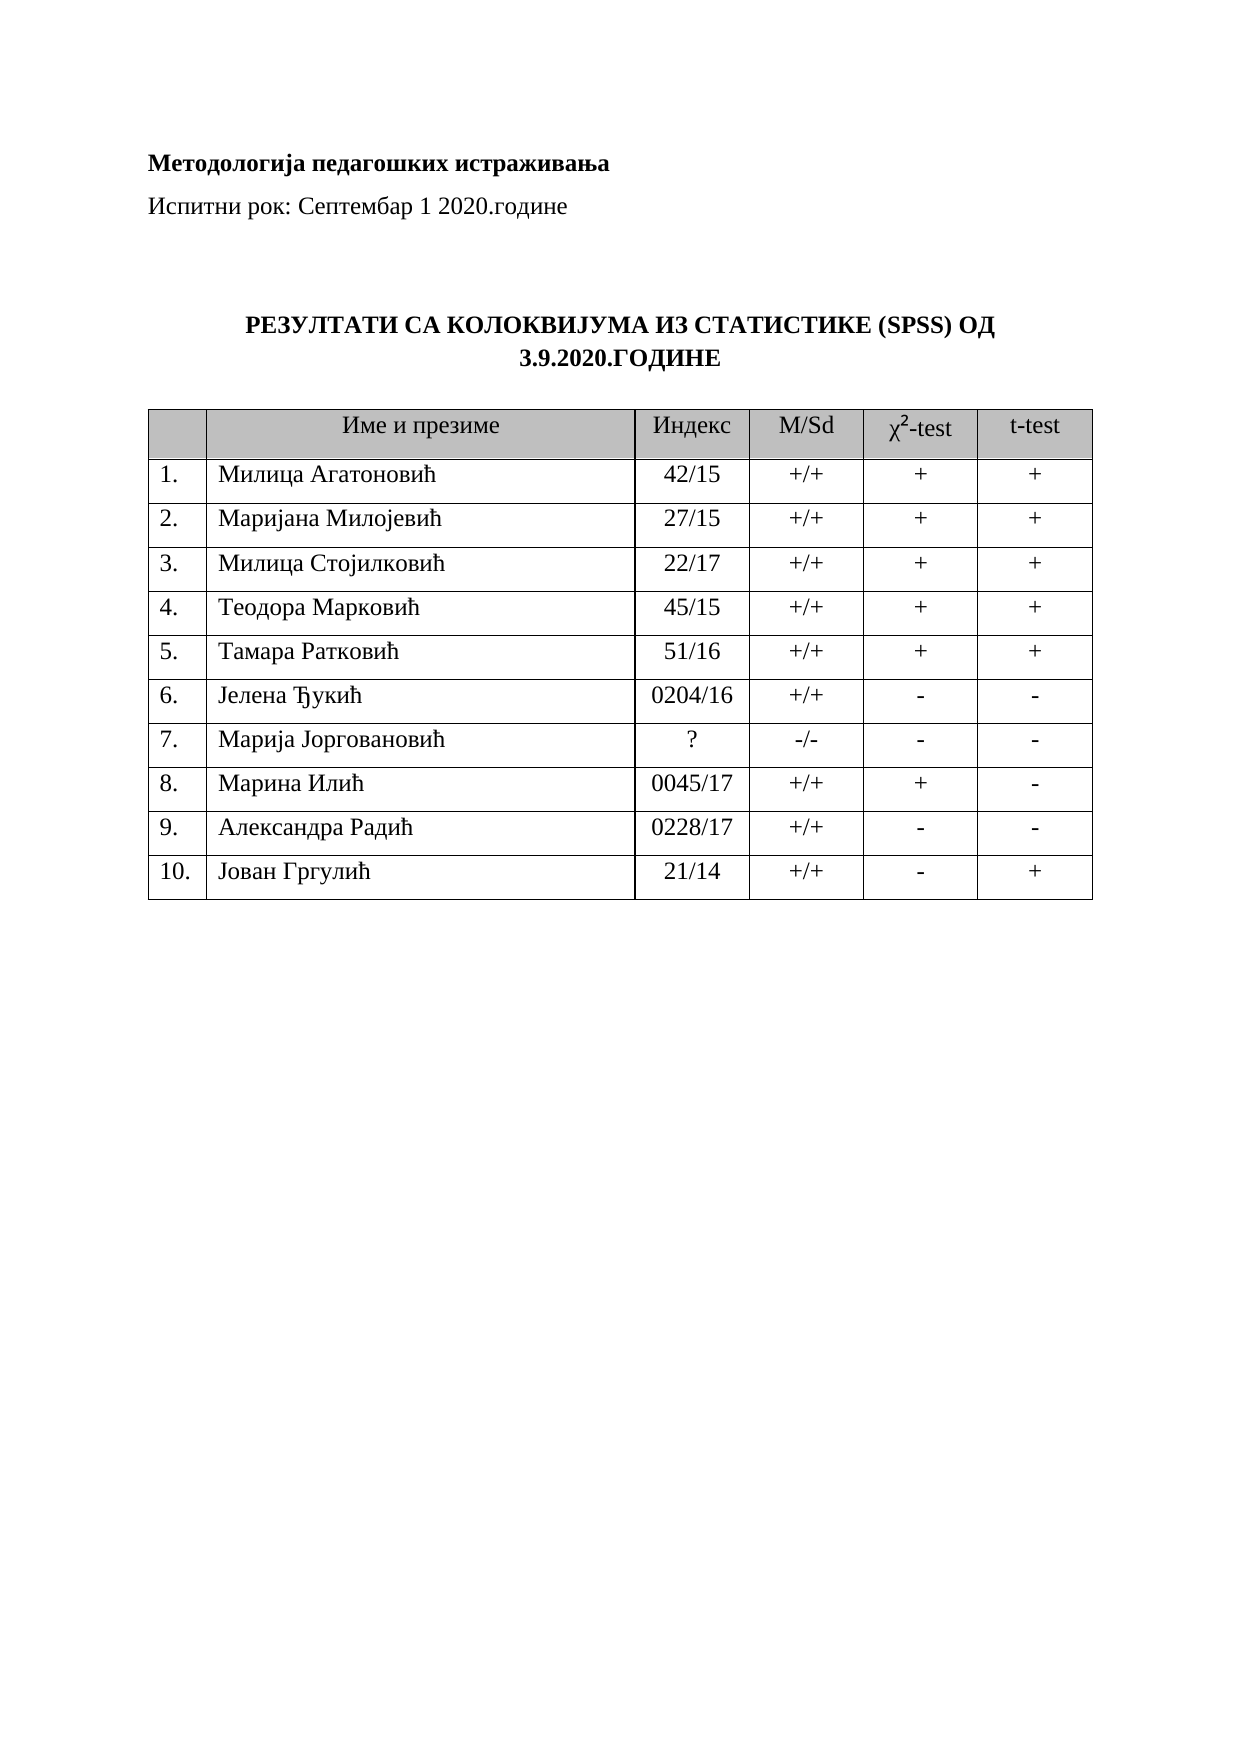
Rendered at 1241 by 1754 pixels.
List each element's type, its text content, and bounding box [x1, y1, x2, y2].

table_cell 0045/17 [636, 768, 749, 811]
table_cell + [864, 460, 977, 502]
table_cell 42/15 [636, 460, 749, 502]
table_cell - [978, 680, 1092, 723]
table_cell 1. [149, 460, 206, 502]
table_cell + [864, 504, 977, 547]
table_cell + [978, 548, 1092, 591]
table_cell Марина Илић [207, 768, 634, 811]
table_cell +/+ [750, 592, 863, 635]
table_cell + [978, 856, 1092, 899]
table_header Индекс [636, 410, 749, 458]
table_cell + [864, 768, 977, 811]
table_cell + [978, 592, 1092, 635]
table_cell +/+ [750, 680, 863, 723]
table_cell - [978, 768, 1092, 811]
text Методологија педагошких истраживања [148, 148, 1093, 176]
table_cell 27/15 [636, 504, 749, 547]
table_cell Маријана Милојевић [207, 504, 634, 547]
table_cell 22/17 [636, 548, 749, 591]
table_cell 45/15 [636, 592, 749, 635]
table_header t-test [978, 410, 1092, 458]
table_cell 4. [149, 592, 206, 635]
table_cell 7. [149, 724, 206, 767]
table_cell - [864, 856, 977, 899]
table_cell 2. [149, 504, 206, 547]
table_header χ²-test [864, 410, 977, 458]
table_cell + [864, 636, 977, 679]
table_cell +/+ [750, 548, 863, 591]
table_cell 3. [149, 548, 206, 591]
table_cell + [864, 592, 977, 635]
table_cell 21/14 [636, 856, 749, 899]
table_cell 0228/17 [636, 812, 749, 855]
table_cell Јелена Ђукић [207, 680, 634, 723]
table_cell Теодора Марковић [207, 592, 634, 635]
table_cell +/+ [750, 636, 863, 679]
table_cell 5. [149, 636, 206, 679]
table_cell Милица Агатоновић [207, 460, 634, 502]
text Испитни рок: Септембар 1 2020.године [148, 191, 1093, 219]
table_header Име и презиме [207, 410, 634, 458]
table_cell - [864, 680, 977, 723]
table_cell +/+ [750, 768, 863, 811]
table_cell Милица Стојилковић [207, 548, 634, 591]
table_cell -/- [750, 724, 863, 767]
table_cell + [864, 548, 977, 591]
table_cell 9. [149, 812, 206, 855]
table_cell 0204/16 [636, 680, 749, 723]
table_cell +/+ [750, 460, 863, 502]
table_cell 6. [149, 680, 206, 723]
table_cell - [864, 812, 977, 855]
table_cell - [978, 724, 1092, 767]
table_cell 10. [149, 856, 206, 899]
table_cell ? [636, 724, 749, 767]
table_cell Јован Гргулић [207, 856, 634, 899]
table_cell - [864, 724, 977, 767]
table_cell +/+ [750, 856, 863, 899]
table_header M/Sd [750, 410, 863, 458]
table_cell +/+ [750, 504, 863, 547]
table_cell Александра Радић [207, 812, 634, 855]
table_cell - [978, 812, 1092, 855]
table_cell Марија Јорговановић [207, 724, 634, 767]
table_cell Тамара Ратковић [207, 636, 634, 679]
table_cell 8. [149, 768, 206, 811]
table_cell 51/16 [636, 636, 749, 679]
text РЕЗУЛТАТИ СА КОЛОКВИЈУМА ИЗ СТАТИСТИКЕ (SPSS) ОД 3.9.2020.ГОДИНЕ [148, 310, 1093, 372]
table_cell + [978, 504, 1092, 547]
table_cell + [978, 460, 1092, 502]
table_cell +/+ [750, 812, 863, 855]
table_cell + [978, 636, 1092, 679]
table_header [149, 410, 206, 458]
